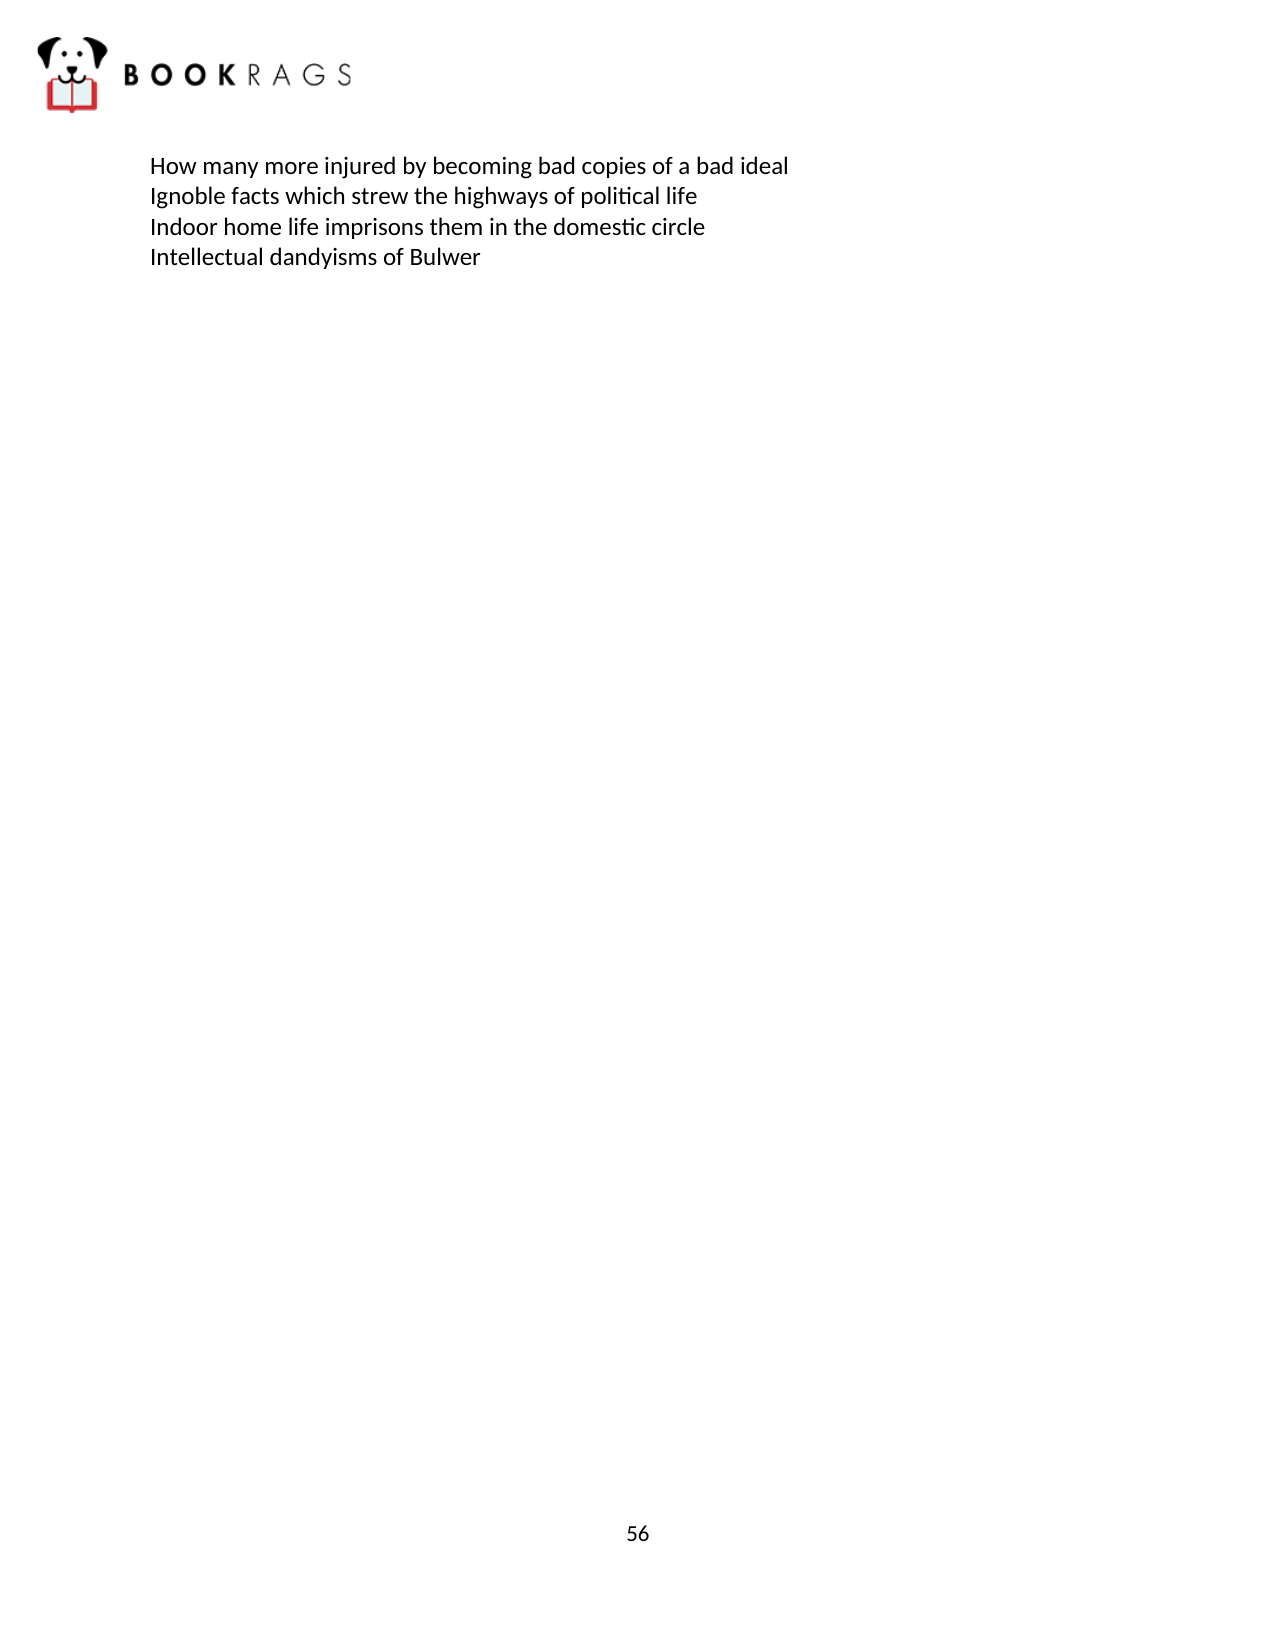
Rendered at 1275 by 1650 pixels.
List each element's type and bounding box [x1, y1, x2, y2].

picture [37, 37, 351, 113]
text [150, 150, 1125, 272]
